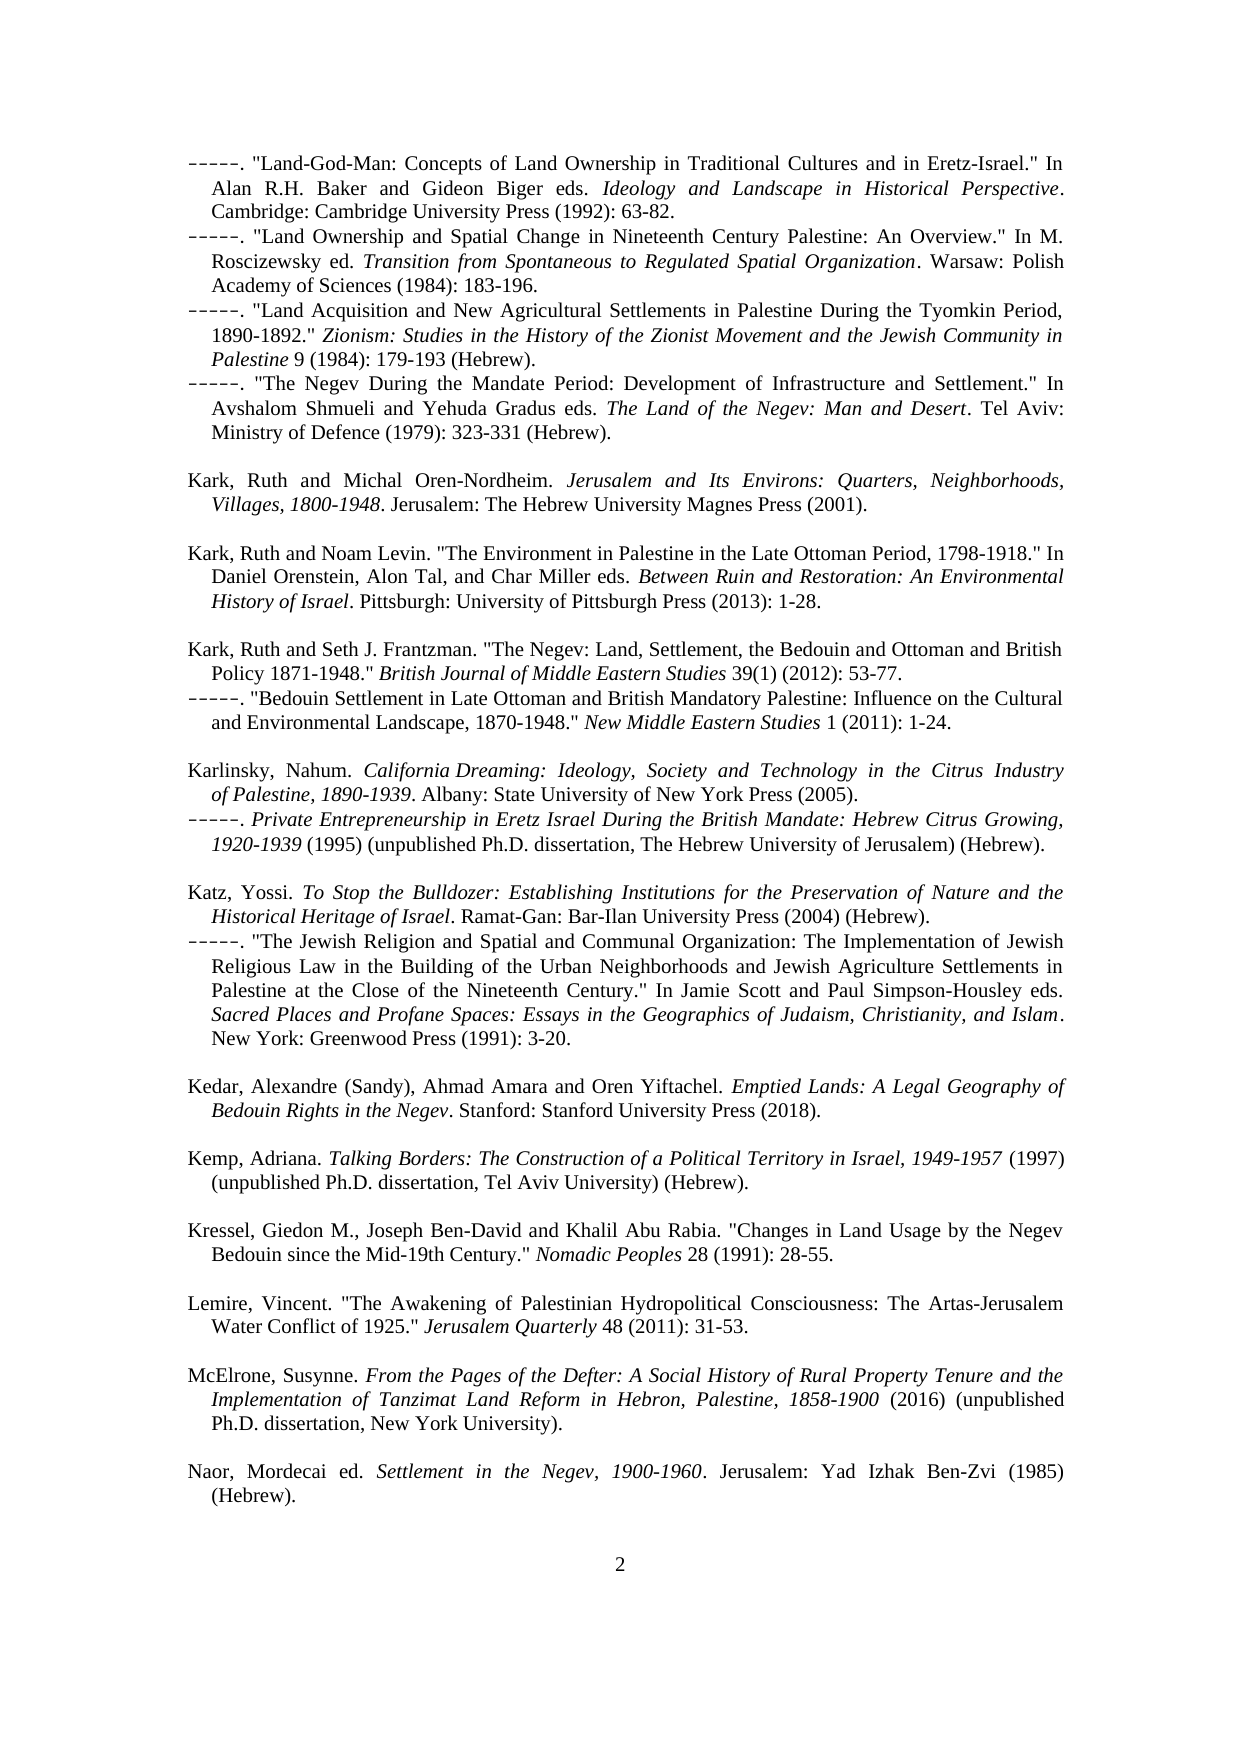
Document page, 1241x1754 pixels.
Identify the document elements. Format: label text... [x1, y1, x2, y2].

table_cell –––––. "The Jewish Religion and Spatial and Communal Organization: The Implementation of Jewish Religious Law in the Building of the Urban Neighborhoods and Jewish Agriculture Settlements in Palestine at the Close of the Nineteenth Century." In Jamie Scott and Paul Simpson-Housley eds. Sacred Places and Profane Spaces: Essays in the Geographics of Judaism, Christianity, and Islam. New York: Greenwood Press (1991): 3-20. [176, 928, 1076, 1050]
table_cell Naor, Mordecai ed. Settlement in the Negev, 1900-1960. Jerusalem: Yad Izhak Ben-Zvi (1985) (Hebrew). [176, 1435, 1076, 1507]
table_cell Kark, Ruth and Michal Oren-Nordheim. Jerusalem and Its Environs: Quarters, Neighborhoods, Villages, 1800-1948. Jerusalem: The Hebrew University Magnes Press (2001). [176, 444, 1076, 516]
table_cell Kemp, Adriana. Talking Borders: The Construction of a Political Territory in Israel, 1949-1957 (1997) (unpublished Ph.D. dissertation, Tel Aviv University) (Hebrew). [176, 1122, 1076, 1194]
table_cell Karlinsky, Nahum. California Dreaming: Ideology, Society and Technology in the Citrus Industry of Palestine, 1890-1939. Albany: State University of New York Press (2005). [176, 734, 1076, 806]
table_cell –––––. "Land-God-Man: Concepts of Land Ownership in Traditional Cultures and in Eretz-Israel." In Alan R.H. Baker and Gideon Biger eds. Ideology and Landscape in Historical Perspective. Cambridge: Cambridge University Press (1992): 63-82. [176, 150, 1076, 223]
table_cell –––––. "Bedouin Settlement in Late Ottoman and British Mandatory Palestine: Influence on the Cultural and Environmental Landscape, 1870-1948." New Middle Eastern Studies 1 (2011): 1-24. [176, 685, 1076, 734]
table_cell Kressel, Giedon M., Joseph Ben-David and Khalil Abu Rabia. "Changes in Land Usage by the Negev Bedouin since the Mid-19th Century." Nomadic Peoples 28 (1991): 28-55. [176, 1194, 1076, 1266]
table_cell McElrone, Susynne. From the Pages of the Defter: A Social History of Rural Property Tenure and the Implementation of Tanzimat Land Reform in Hebron, Palestine, 1858-1900 (2016) (unpublished Ph.D. dissertation, New York University). [176, 1339, 1076, 1435]
table_cell –––––. Private Entrepreneurship in Eretz Israel During the British Mandate: Hebrew Citrus Growing, 1920-1939 (1995) (unpublished Ph.D. dissertation, The Hebrew University of Jerusalem) (Hebrew). [176, 806, 1076, 856]
table_cell Lemire, Vincent. "The Awakening of Palestinian Hydropolitical Consciousness: The Artas-Jerusalem Water Conflict of 1925." Jerusalem Quarterly 48 (2011): 31-53. [176, 1266, 1076, 1338]
table_cell Kark, Ruth and Seth J. Frantzman. "The Negev: Land, Settlement, the Bedouin and Ottoman and British Policy 1871-1948." British Journal of Middle Eastern Studies 39(1) (2012): 53-77. [176, 613, 1076, 685]
table_cell Kedar, Alexandre (Sandy), Ahmad Amara and Oren Yiftachel. Emptied Lands: A Legal Geography of Bedouin Rights in the Negev. Stanford: Stanford University Press (2018). [176, 1050, 1076, 1122]
table_cell Kark, Ruth and Noam Levin. "The Environment in Palestine in the Late Ottoman Period, 1798-1918." In Daniel Orenstein, Alon Tal, and Char Miller eds. Between Ruin and Restoration: An Environmental History of Israel. Pittsburgh: University of Pittsburgh Press (2013): 1-28. [176, 516, 1076, 613]
table_cell –––––. "Land Ownership and Spatial Change in Nineteenth Century Palestine: An Overview." In M. Roscizewsky ed. Transition from Spontaneous to Regulated Spatial Organization. Warsaw: Polish Academy of Sciences (1984): 183-196. [176, 224, 1076, 297]
table_cell Katz, Yossi. To Stop the Bulldozer: Establishing Institutions for the Preservation of Nature and the Historical Heritage of Israel. Ramat-Gan: Bar-Ilan University Press (2004) (Hebrew). [176, 856, 1076, 928]
table_cell –––––. "Land Acquisition and New Agricultural Settlements in Palestine During the Tyomkin Period, 1890-1892." Zionism: Studies in the History of the Zionist Movement and the Jewish Community in Palestine 9 (1984): 179-193 (Hebrew). [176, 297, 1076, 371]
table_cell –––––. "The Negev During the Mandate Period: Development of Infrastructure and Settlement." In Avshalom Shmueli and Yehuda Gradus eds. The Land of the Negev: Man and Desert. Tel Aviv: Ministry of Defence (1979): 323-331 (Hebrew). [176, 371, 1076, 444]
